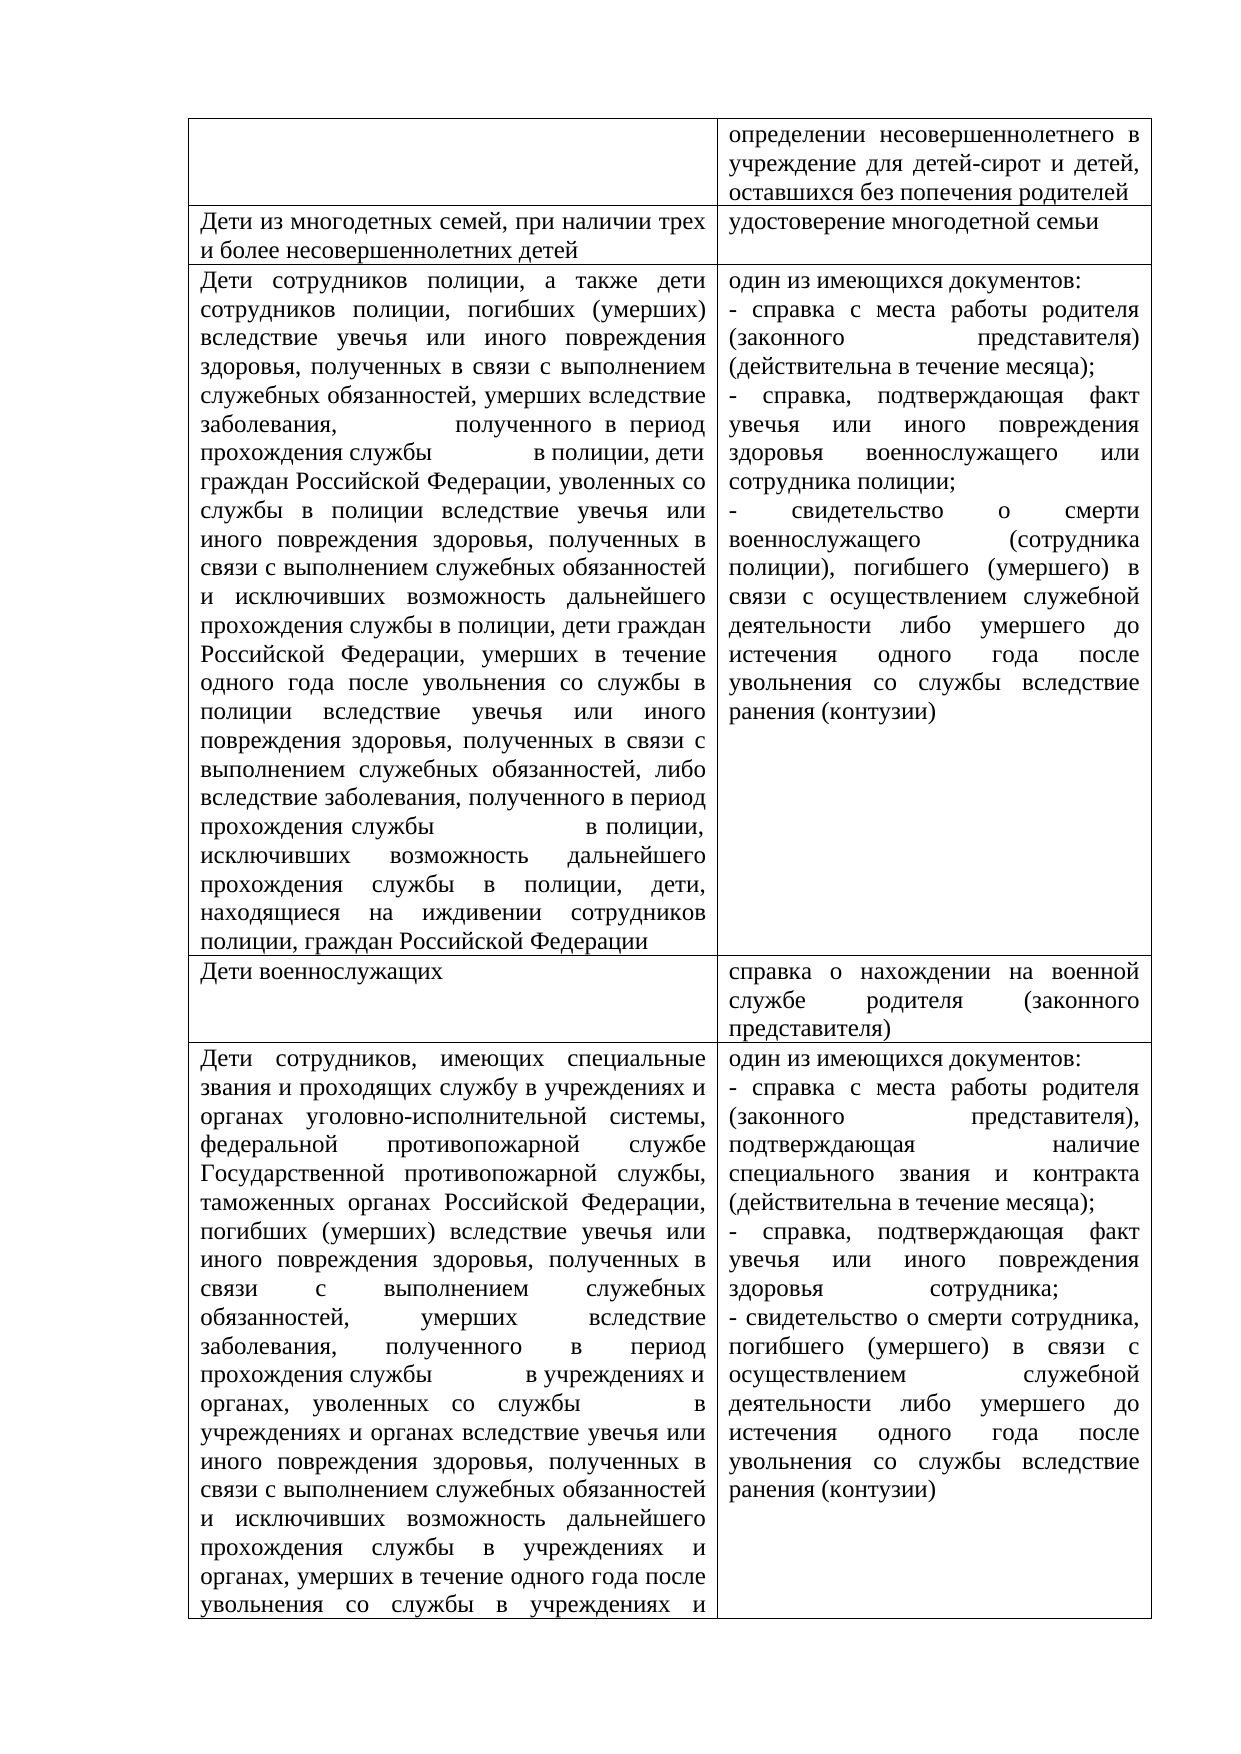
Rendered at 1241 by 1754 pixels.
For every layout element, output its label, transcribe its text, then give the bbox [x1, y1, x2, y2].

table_cell Дети сотрудников полиции, а также дети сотрудников полиции, погибших (умерших) вследствие увечья или иного повреждения здоровья, полученных в связи с выполнением служебных обязанностей, умерших вследствие заболевания, полученного в период прохождения службы в полиции, дети граждан Российской Федерации, уволенных со службы в полиции вследствие увечья или иного повреждения здоровья, полученных в связи с выполнением служебных обязанностей и исключивших возможность дальнейшего прохождения службы в полиции, дети граждан Российской Федерации, умерших в течение одного года после увольнения со службы в полиции вследствие увечья или иного повреждения здоровья, полученных в связи с выполнением служебных обязанностей, либо вследствие заболевания, полученного в период прохождения службы в полиции, исключивших возможность дальнейшего прохождения службы в полиции, дети, находящиеся на иждивении сотрудников полиции, граждан Российской Федерации [189, 265, 717, 955]
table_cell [718, 1043, 1151, 1618]
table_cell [189, 1043, 717, 1618]
table_cell удостоверение многодетной семьи [718, 206, 1151, 264]
table_cell Дети из многодетных семей, при наличии трех и более несовершеннолетних детей [189, 206, 717, 264]
table_cell Дети военнослужащих [189, 956, 717, 1042]
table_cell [189, 119, 717, 205]
table_cell справка о нахождении на военной службе родителя (законного представителя) [718, 956, 1151, 1042]
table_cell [718, 119, 1151, 205]
table_cell один из имеющихся документов: - справка с места работы родителя (законного представителя) (действительна в течение месяца); - справка, подтверждающая факт увечья или иного повреждения здоровья военнослужащего или сотрудника полиции; - свидетельство о смерти военнослужащего (сотрудника полиции), погибшего (умершего) в связи с осуществлением служебной деятельности либо умершего до истечения одного года после увольнения со службы вследствие ранения (контузии) [718, 265, 1151, 955]
